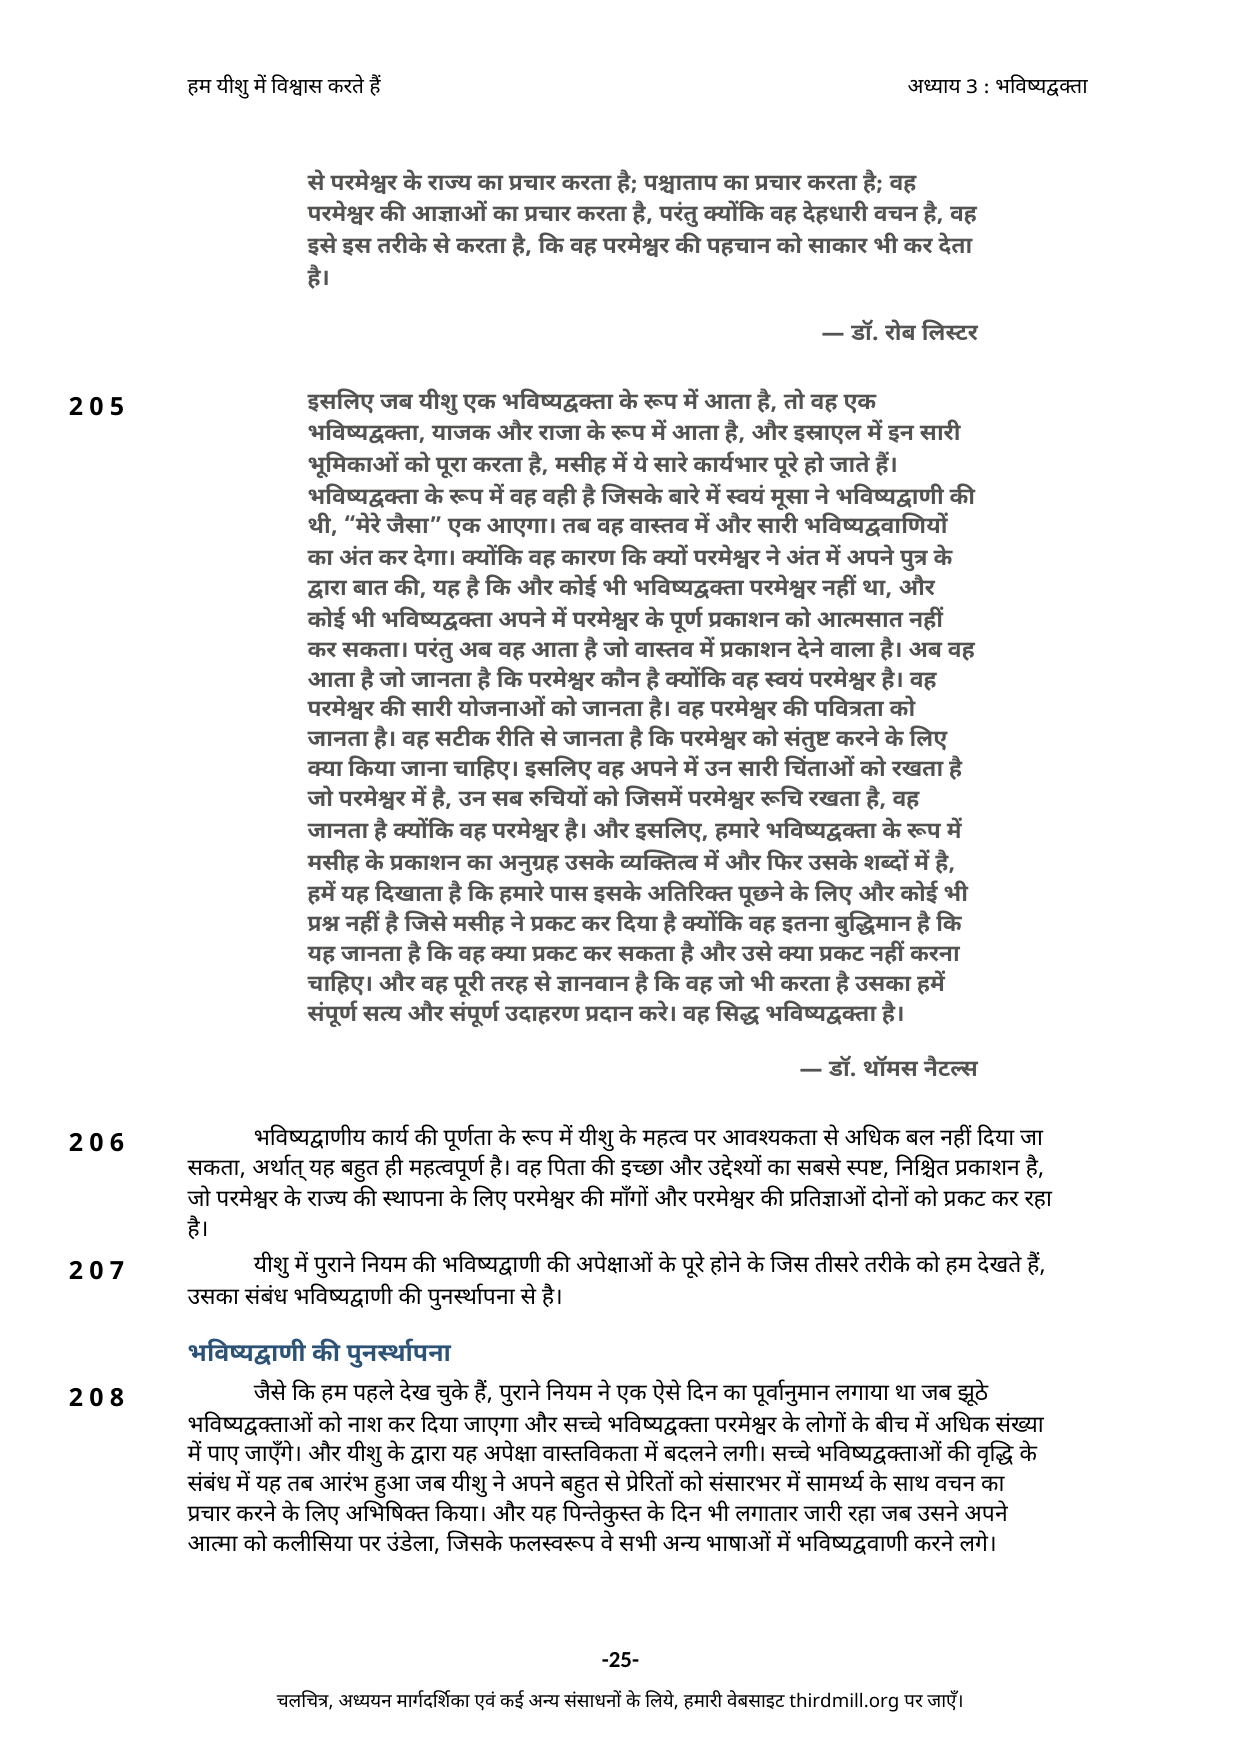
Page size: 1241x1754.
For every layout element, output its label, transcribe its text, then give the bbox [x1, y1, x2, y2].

text — डॉ. रोब लिस्टर [187, 319, 978, 351]
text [307, 169, 978, 294]
subtitle भविष्यद्वाणी की पुनर्स्थापना [187, 1339, 1053, 1371]
text जैसे कि हम पहले देख चुके हैं, पुराने नियम ने एक ऐसे दिन का पूर्वानुमान लगाया था जब झूठे भविष्यद्वक्ताओं को नाश कर दिया जाएगा और सच्चे भविष्यद्वक्ता परमेश्वर के लोगों के बीच में अधिक संख्या में पाए जाएँगे। और यीशु के द्वारा यह अपेक्षा वास्तविकता में बदलने लगी। सच्चे भविष्यद्वक्ताओं की वृद्धि के संबंध में यह तब आरंभ हुआ जब यीशु ने अपने बहुत से प्रेरितों को संसारभर में सामर्थ्य के साथ वचन का प्रचार करने के लिए अभिषिक्त किया। और यह पिन्तेकुस्त के दिन भी लगातार जारी रहा जब उसने अपने आत्मा को कलीसिया पर उंडेला, जिसके फलस्वरूप वे सभी अन्य भाषाओं में भविष्यद्ववाणी करने लगे। [187, 1380, 1053, 1563]
text यीशु में पुराने नियम की भविष्यद्वाणी की अपेक्षाओं के पूरे होने के जिस तीसरे तरीके को हम देखते हैं, उसका संबंध भविष्यद्वाणी की पुनर्स्थापना से है। [187, 1252, 1053, 1314]
text भविष्यद्वाणीय कार्य की पूर्णता के रूप में यीशु के महत्व पर आवश्यकता से अधिक बल नहीं दिया जा सकता, अर्थात् यह बहुत ही महत्वपूर्ण है। वह पिता की इच्छा और उद्देश्यों का सबसे स्पष्ट, निश्चित प्रकाशन है, जो परमेश्वर के राज्य की स्थापना के लिए परमेश्वर की माँगों और परमेश्वर की प्रतिज्ञाओं दोनों को प्रकट कर रहा है। [187, 1125, 1053, 1246]
text — डॉ. थॉमस नैटल्स [187, 1056, 978, 1087]
text इसलिए जब यीशु एक भविष्यद्वक्ता के रूप में आता है, तो वह एक भविष्यद्वक्ता, याजक और राजा के रूप में आता है, और इस्राएल में इन सारी भूमिकाओं को पूरा करता है, मसीह में ये सारे कार्यभार पूरे हो जाते हैं। भविष्यद्वक्ता के रूप में वह वही है जिसके बारे में स्वयं मूसा ने भविष्यद्वाणी की थी, “मेरे जैसा” एक आएगा। तब वह वास्तव में और सारी भविष्यद्ववाणियों का अंत कर देगा। क्योंकि वह कारण कि क्यों परमेश्वर ने अंत में अपने पुत्र के द्वारा बात की, यह है कि और कोई भी भविष्यद्वक्ता परमेश्वर नहीं था, और कोई भी भविष्यद्वक्ता अपने में परमेश्वर के पूर्ण प्रकाशन को आत्मसात नहीं कर सकता। परंतु अब वह आता है जो वास्तव में प्रकाशन देने वाला है। अब वह आता है जो जानता है कि परमेश्वर कौन है क्योंकि वह स्वयं परमेश्वर है। वह परमेश्वर की सारी योजनाओं को जानता है। वह परमेश्वर की पवित्रता को जानता है। वह सटीक रीति से जानता है कि परमेश्वर को संतुष्ट करने के लिए क्या किया जाना चाहिए। इसलिए वह अपने में उन सारी चिंताओं को रखता है जो परमेश्वर में है, उन सब रुचियों को जिसमें परमेश्वर रूचि रखता है, वह जानता है क्योंकि वह परमेश्वर है। और इसलिए, हमारे भविष्यद्वक्ता के रूप में मसीह के प्रकाशन का अनुग्रह उसके व्यक्तित्व में और फिर उसके शब्दों में है, हमें यह दिखाता है कि हमारे पास इसके अतिरिक्त पूछने के लिए और कोई भी प्रश्न नहीं है जिसे मसीह ने प्रकट कर दिया है क्योंकि वह इतना बुद्धिमान है कि यह जानता है कि वह क्या प्रकट कर सकता है और उसे क्या प्रकट नहीं करना चाहिए। और वह पूरी तरह से ज्ञानवान है कि वह जो भी करता है उसका हमें संपूर्ण सत्य और संपूर्ण उदाहरण प्रदान करे। वह सिद्ध भविष्यद्वक्ता है। [307, 388, 978, 1031]
